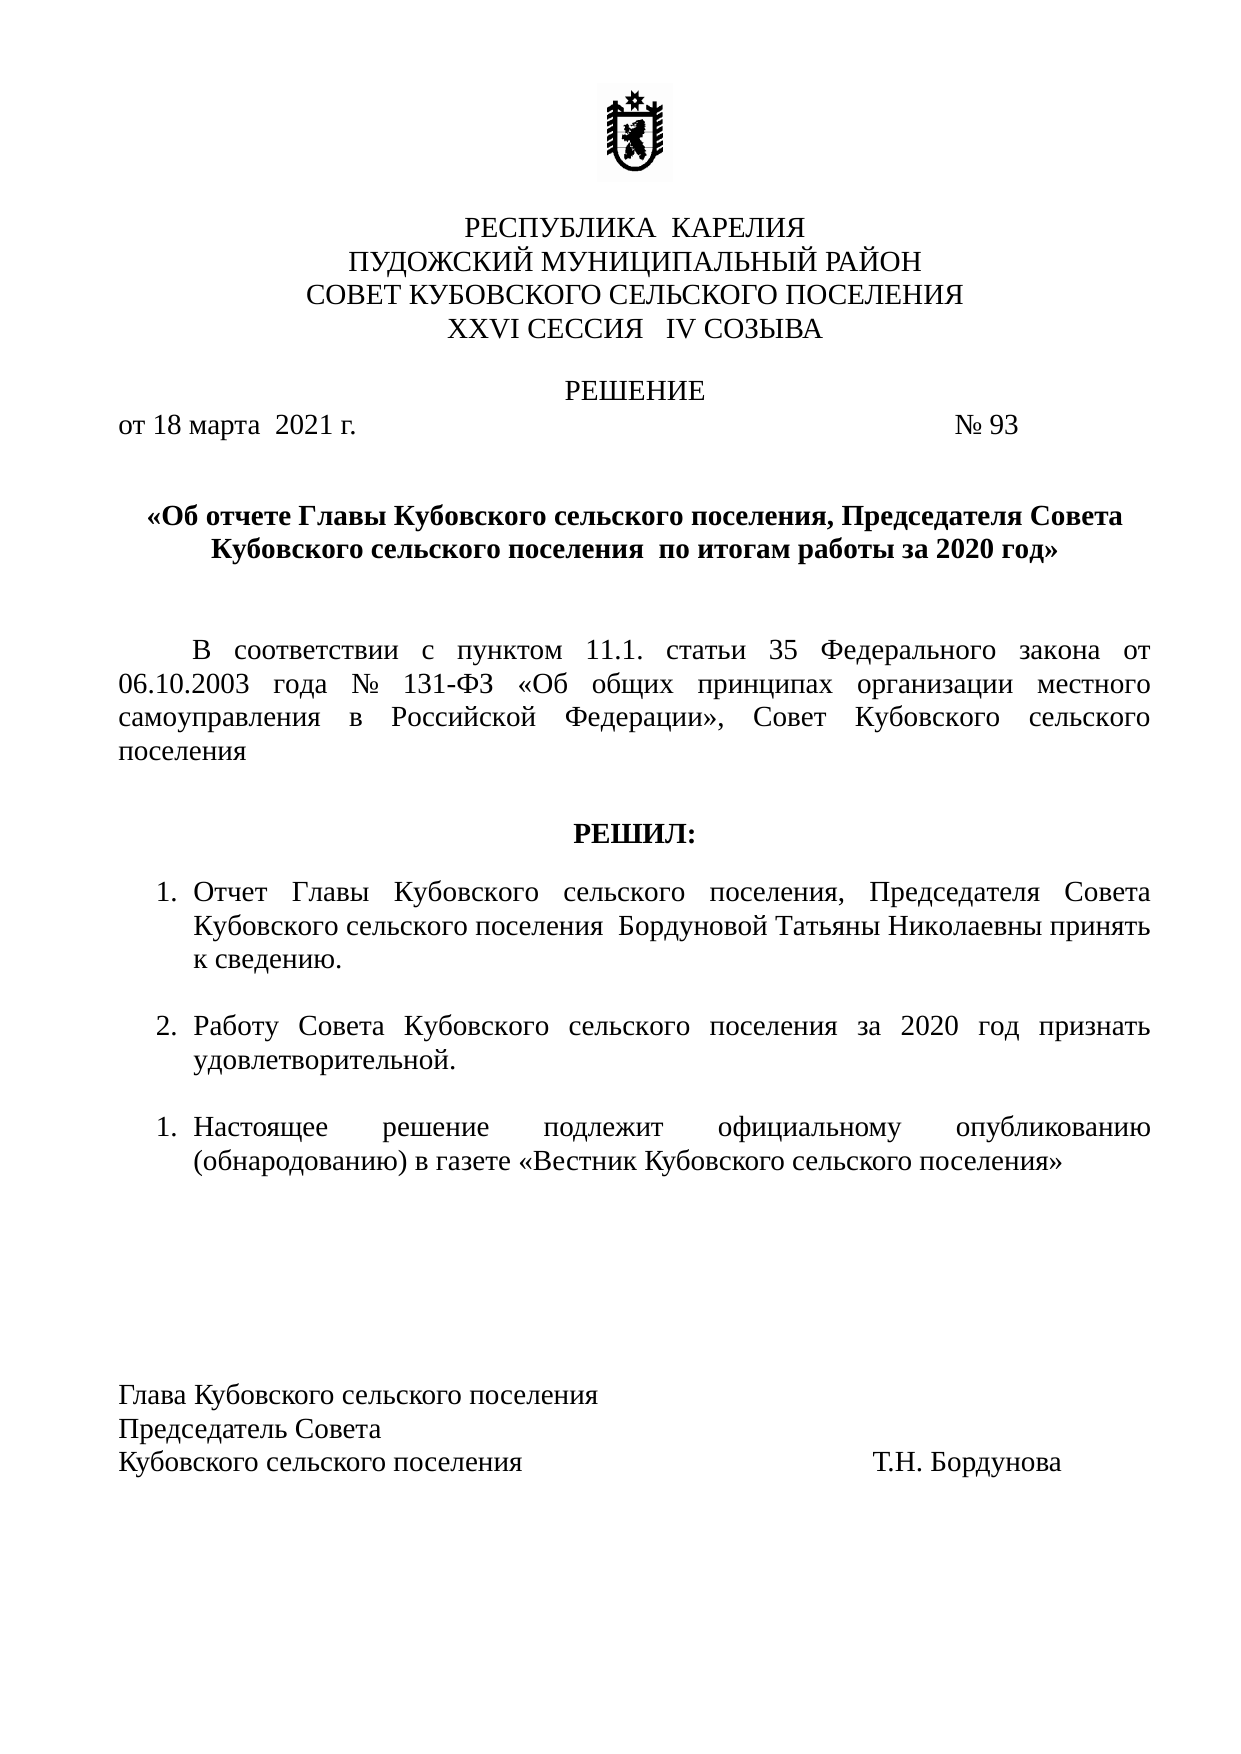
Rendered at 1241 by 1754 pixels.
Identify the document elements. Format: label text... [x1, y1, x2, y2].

list Работу Совета Кубовского сельского поселения за 2020 год признать удовлетворительной. [156, 1008, 1152, 1076]
text от 18 марта 2021 г. № 93 [118, 407, 1152, 440]
text СОВЕТ КУБОВСКОГО СЕЛЬСКОГО ПОСЕЛЕНИЯ [118, 277, 1152, 311]
text XXVI СЕССИЯ IV СОЗЫВА [118, 311, 1152, 344]
text «Об отчете Главы Кубовского сельского поселения, Председателя Совета Кубовского сельского поселения по итогам работы за 2020 год» [118, 498, 1152, 565]
text РЕШИЛ: [118, 817, 1152, 874]
text Председатель Совета [118, 1411, 1152, 1444]
text РЕСПУБЛИКА КАРЕЛИЯ [118, 210, 1152, 244]
list Отчет Главы Кубовского сельского поселения, Председателя Совета Кубовского сельского поселения Бордуновой Татьяны Николаевны принять к сведению. [156, 874, 1152, 975]
text ПУДОЖСКИЙ МУНИЦИПАЛЬНЫЙ РАЙОН [118, 244, 1152, 277]
text Кубовского сельского поселения Т.Н. Бордунова [118, 1444, 1152, 1478]
picture [597, 83, 673, 182]
text В соответствии с пунктом 11.1. статьи 35 Федерального закона от 06.10.2003 года № 131-ФЗ «Об общих принципах организации местного самоуправления в Российской Федерации», Совет Кубовского сельского поселения [118, 632, 1152, 766]
text РЕШЕНИЕ [118, 373, 1152, 407]
list Настоящее решение подлежит официальному опубликованию (обнародованию) в газете «Вестник Кубовского сельского поселения» [156, 1109, 1152, 1176]
text Глава Кубовского сельского поселения [118, 1377, 1152, 1411]
